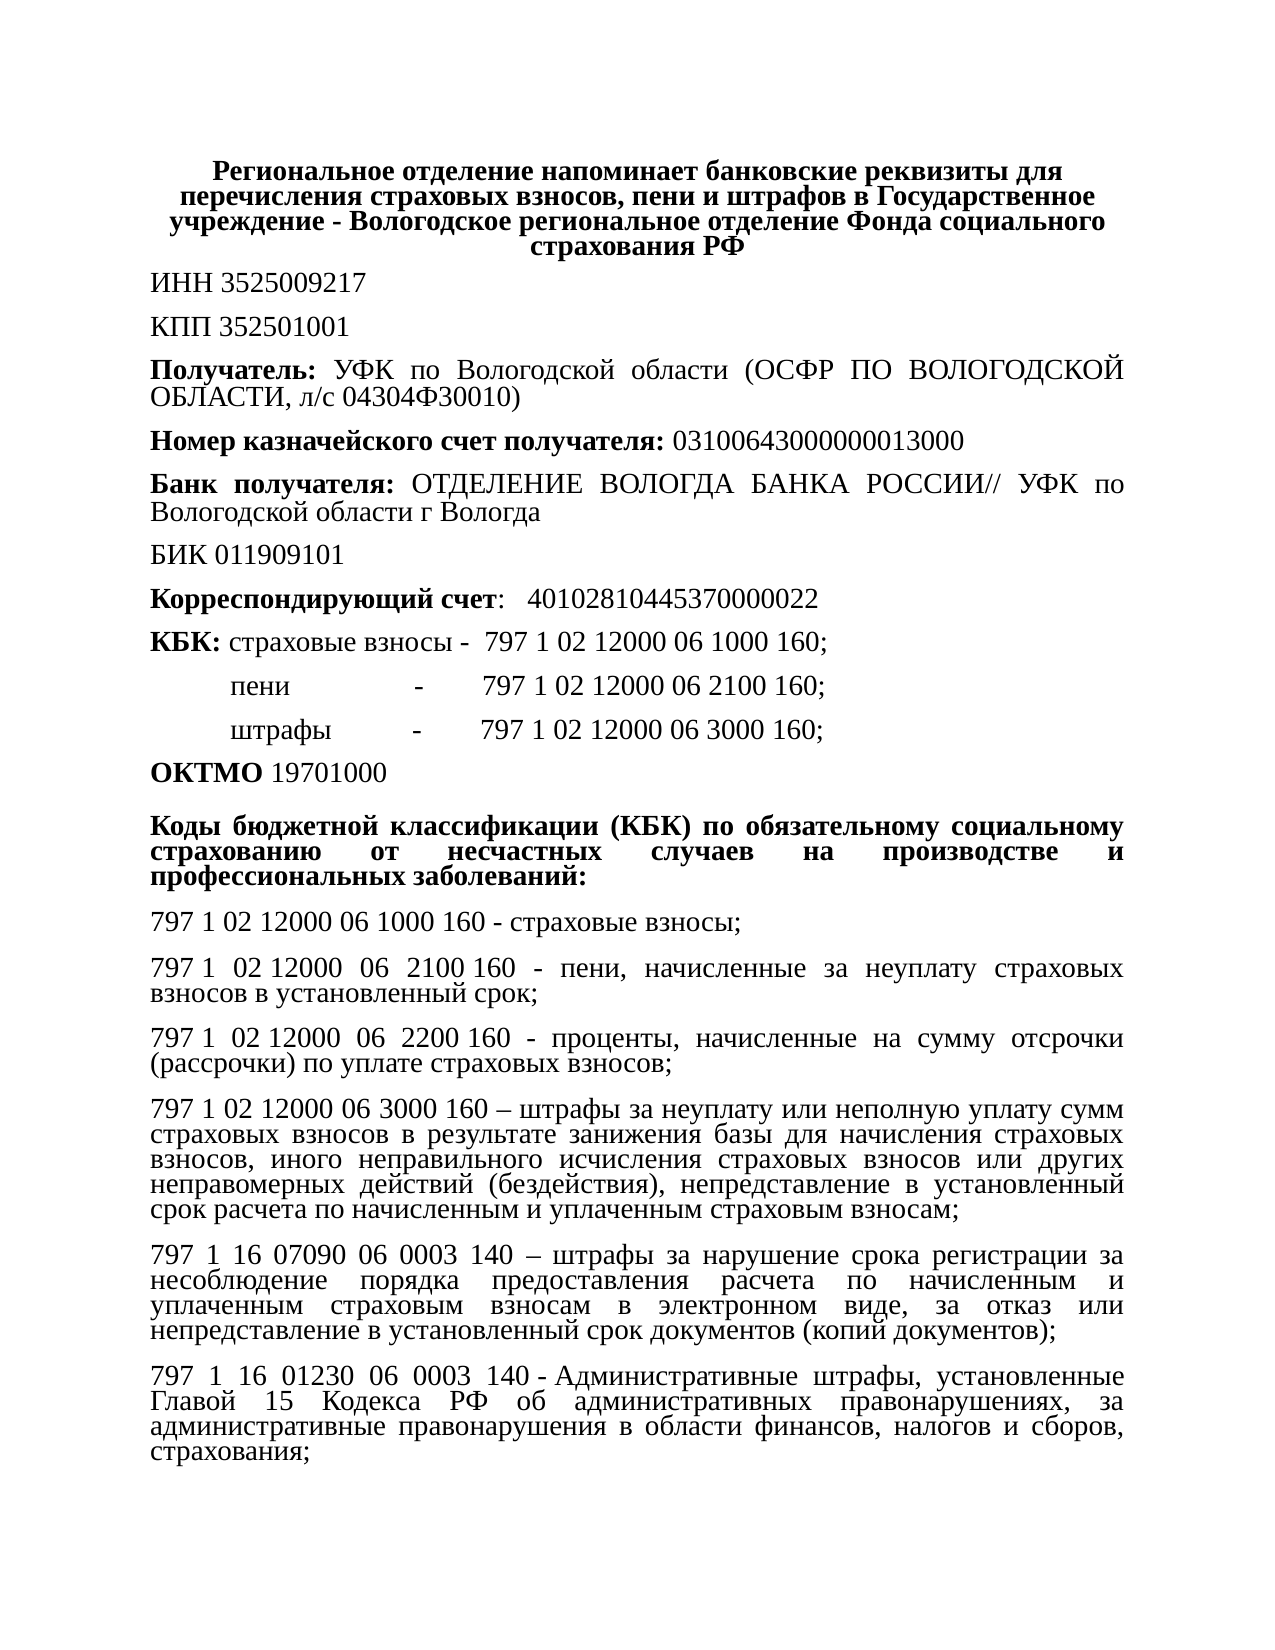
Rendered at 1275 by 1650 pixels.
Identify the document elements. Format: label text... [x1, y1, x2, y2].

text пени - 797 1 02 12000 06 2100 160; [150, 674, 1125, 701]
text Корреспондирующий счет: 40102810445370000022 [150, 587, 1125, 614]
text ОКТМО 19701000 [150, 761, 1125, 788]
text КБК: страховые взносы - 797 1 02 12000 06 1000 160; [150, 630, 1125, 657]
text 797 1 16 07090 06 0003 140 – штрафы за нарушение срока регистрации за несоблюдение порядка предоставления расчета по начисленным и уплаченным страховым взносам в электронном виде, за отказ или непредставление в установленный срок документов (копий документов); [150, 1244, 1125, 1344]
text Банк получателя: ОТДЕЛЕНИЕ ВОЛОГДА БАНКА РОССИИ// УФК по Вологодской области г Вологда [150, 472, 1125, 526]
text 797 1 02 12000 06 1000 160 - страховые взносы; [150, 911, 1125, 936]
text БИК 011909101 [150, 543, 1125, 570]
text штрафы - 797 1 02 12000 06 3000 160; [150, 718, 1125, 744]
text 797 1 02 12000 06 3000 160 – штрафы за неуплату или неполную уплату сумм страховых взносов в результате занижения базы для начисления страховых взносов, иного неправильного исчисления страховых взносов или других неправомерных действий (бездействия), непредставление в установленный срок расчета по начисленным и уплаченным страховым взносам; [150, 1099, 1125, 1224]
text 797 1 16 01230 06 0003 140 - Административные штрафы, установленные Главой 15 Кодекса РФ об административных правонарушениях, за административные правонарушения в области финансов, налогов и сборов, страхования; [150, 1365, 1125, 1465]
text Номер казначейского счет получателя: 03100643000000013000 [150, 429, 1125, 456]
text Коды бюджетной классификации (КБК) по обязательному социальному страхованию от несчастных случаев на производстве и профессиональных заболеваний: [150, 815, 1125, 890]
text Получатель: УФК по Вологодской области (ОСФР ПО ВОЛОГОДСКОЙ ОБЛАСТИ, л/с 04304Ф30010) [150, 358, 1125, 412]
text Региональное отделение напоминает банковские реквизиты для перечисления страховых взносов, пени и штрафов в Государственное учреждение - Вологодское региональное отделение Фонда социального страхования РФ [150, 160, 1125, 260]
text КПП 352501001 [150, 314, 1125, 341]
text ИНН 3525009217 [150, 271, 1125, 298]
text 797 1 02 12000 06 2100 160 - пени, начисленные за неуплату страховых взносов в установленный срок; [150, 957, 1125, 1007]
text 797 1 02 12000 06 2200 160 - проценты, начисленные на сумму отсрочки (рассрочки) по уплате страховых взносов; [150, 1028, 1125, 1078]
